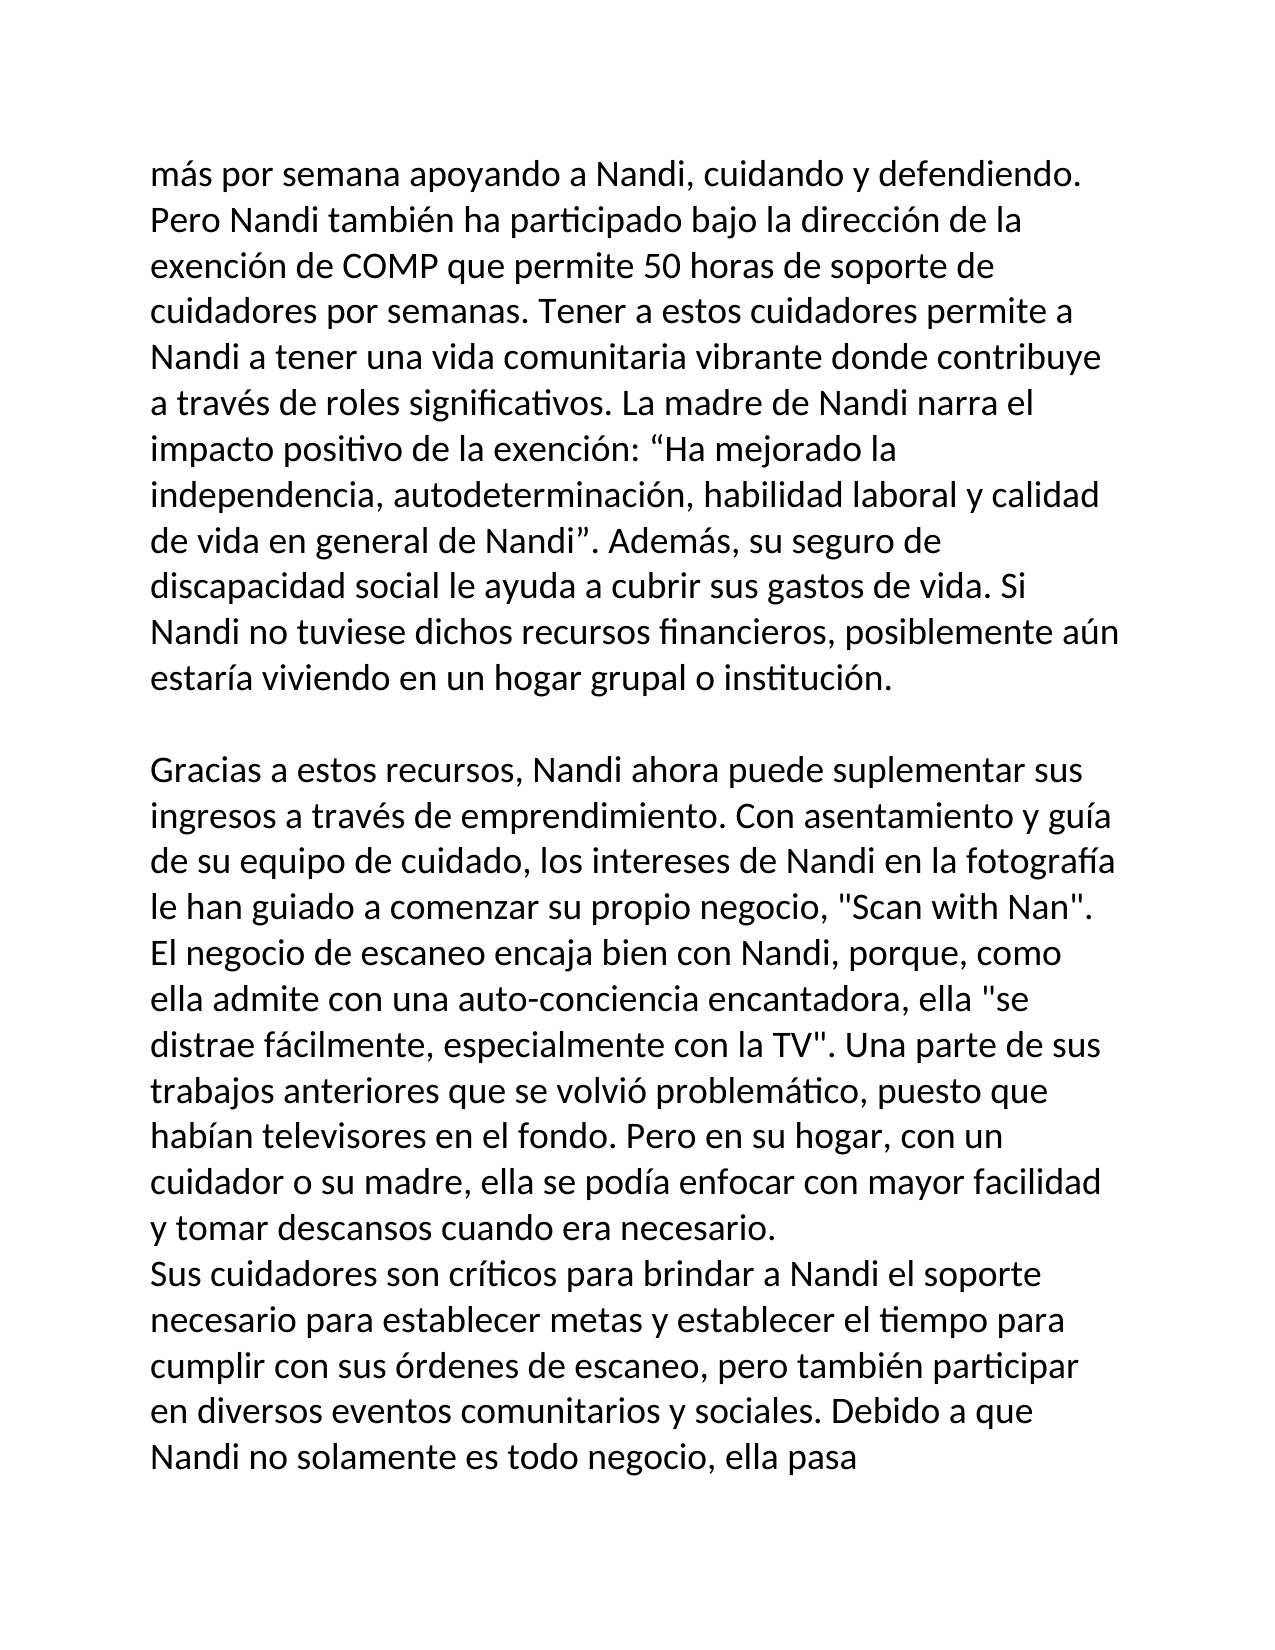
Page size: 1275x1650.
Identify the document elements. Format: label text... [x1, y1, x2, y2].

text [150, 150, 1125, 700]
text Gracias a estos recursos, Nandi ahora puede suplementar sus ingresos a través de emprendimiento. Con asentamiento y guía de su equipo de cuidado, los intereses de Nandi en la fotografía le han guiado a comenzar su propio negocio, "Scan with Nan". El negocio de escaneo encaja bien con Nandi, porque, como ella admite con una auto-conciencia encantadora, ella "se distrae fácilmente, especialmente con la TV". Una parte de sus trabajos anteriores que se volvió problemático, puesto que habían televisores en el fondo. Pero en su hogar, con un cuidador o su madre, ella se podía enfocar con mayor facilidad y tomar descansos cuando era necesario. [150, 746, 1125, 1250]
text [150, 1250, 1125, 1479]
